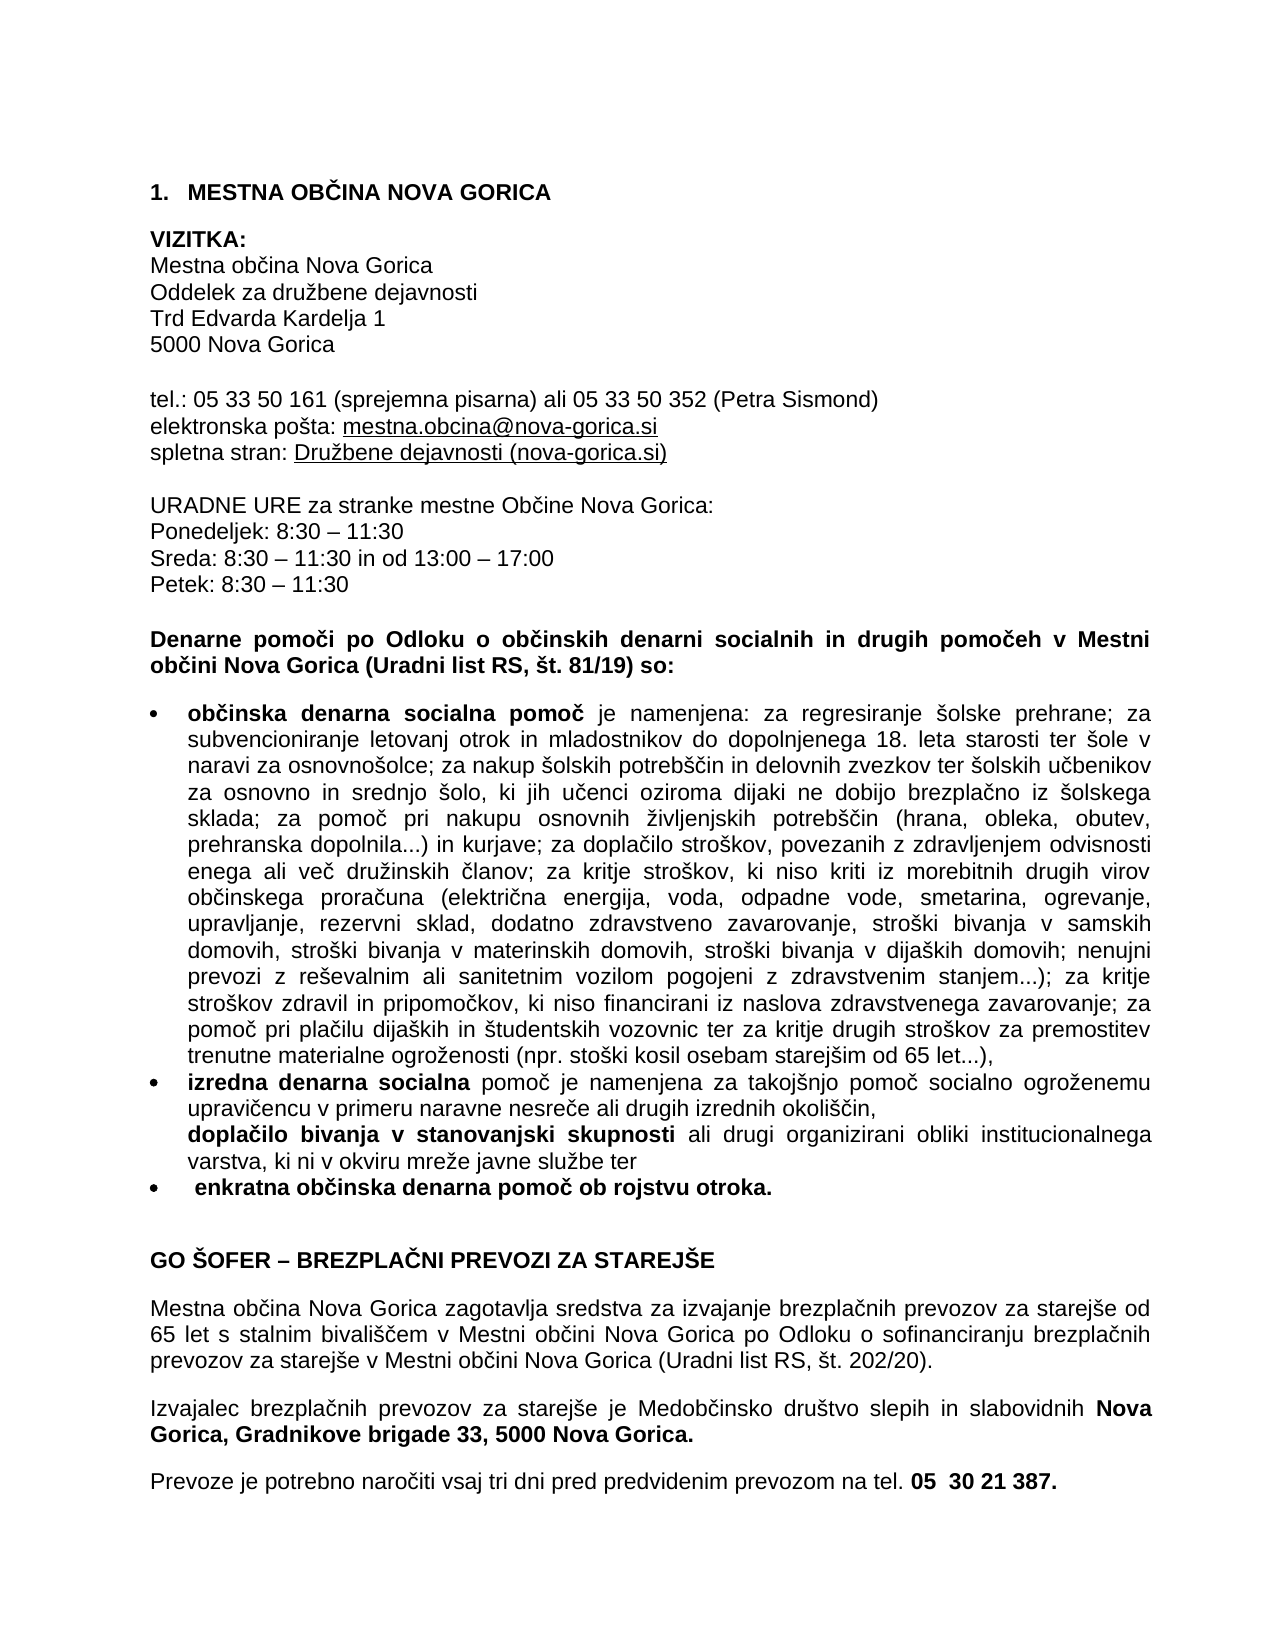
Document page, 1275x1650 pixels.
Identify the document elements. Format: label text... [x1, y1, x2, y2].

text Mestna občina Nova Gorica [150, 252, 1152, 279]
list enkratna občinska denarna pomoč ob rojstvu otroka. [150, 1174, 1152, 1200]
list izredna denarna socialna pomoč je namenjena za takojšnjo pomoč socialno ogroženemu upravičencu v primeru naravne nesreče ali drugih izrednih okoliščin, [150, 1068, 1152, 1121]
text tel.: 05 33 50 161 (sprejemna pisarna) ali 05 33 50 352 (Petra Sismond) [150, 386, 1152, 413]
text 5000 Nova Gorica [150, 331, 1152, 358]
list MESTNA OBČINA NOVA GORICA [150, 179, 1152, 205]
text Trd Edvarda Kardelja 1 [150, 305, 1152, 331]
text spletna stran: Družbene dejavnosti (nova-gorica.si) [150, 439, 1152, 466]
text Ponedeljek: 8:30 – 11:30 [150, 518, 1152, 544]
text URADNE URE za stranke mestne Občine Nova Gorica: [150, 492, 1152, 518]
list občinska denarna socialna pomoč je namenjena: za regresiranje šolske prehrane; za subvencioniranje letovanj otrok in mladostnikov do dopolnjenega 18. leta starosti ter šole v naravi za osnovnošolce; za nakup šolskih potrebščin in delovnih zvezkov ter šolskih učbenikov za osnovno in srednjo šolo, ki jih učenci oziroma dijaki ne dobijo brezplačno iz šolskega sklada; za pomoč pri nakupu osnovnih življenjskih potrebščin (hrana, obleka, obutev, prehranska dopolnila...) in kurjave; za doplačilo stroškov, povezanih z zdravljenjem odvisnosti enega ali več družinskih članov; za kritje stroškov, ki niso kriti iz morebitnih drugih virov občinskega proračuna (električna energija, voda, odpadne vode, smetarina, ogrevanje, upravljanje, rezervni sklad, dodatno zdravstveno zavarovanje, stroški bivanja v samskih domovih, stroški bivanja v materinskih domovih, stroški bivanja v dijaških domovih; nenujni prevozi z reševalnim ali sanitetnim vozilom pogojeni z zdravstvenim stanjem...); za kritje stroškov zdravil in pripomočkov, ki niso financirani iz naslova zdravstvenega zavarovanje; za pomoč pri plačilu dijaških in študentskih vozovnic ter za kritje drugih stroškov za premostitev trenutne materialne ogroženosti (npr. stoški kosil osebam starejšim od 65 let...), [150, 699, 1152, 1068]
text VIZITKA: [150, 226, 1152, 252]
text Denarne pomoči po Odloku o občinskih denarni socialnih in drugih pomočeh v Mestni občini Nova Gorica (Uradni list RS, št. 81/19) so: [150, 626, 1152, 679]
text Prevoze je potrebno naročiti vsaj tri dni pred predvidenim prevozom na tel. 05 30 21 387. [150, 1468, 1152, 1494]
text Izvajalec brezplačnih prevozov za starejše je Medobčinsko društvo slepih in slabovidnih Nova Gorica, Gradnikove brigade 33, 5000 Nova Gorica. [150, 1394, 1152, 1447]
text doplačilo bivanja v stanovanjski skupnosti ali drugi organizirani obliki institucionalnega varstva, ki ni v okviru mreže javne službe ter [187, 1121, 1152, 1174]
text Mestna občina Nova Gorica zagotavlja sredstva za izvajanje brezplačnih prevozov za starejše od 65 let s stalnim bivališčem v Mestni občini Nova Gorica po Odloku o sofinanciranju brezplačnih prevozov za starejše v Mestni občini Nova Gorica (Uradni list RS, št. 202/20). [150, 1295, 1152, 1374]
text elektronska pošta: mestna.obcina@nova-gorica.si [150, 413, 1152, 439]
text GO ŠOFER – BREZPLAČNI PREVOZI ZA STAREJŠE [150, 1247, 1152, 1274]
text Oddelek za družbene dejavnosti [150, 279, 1152, 305]
text Sreda: 8:30 – 11:30 in od 13:00 – 17:00 [150, 544, 1152, 571]
text Petek: 8:30 – 11:30 [150, 571, 1152, 597]
